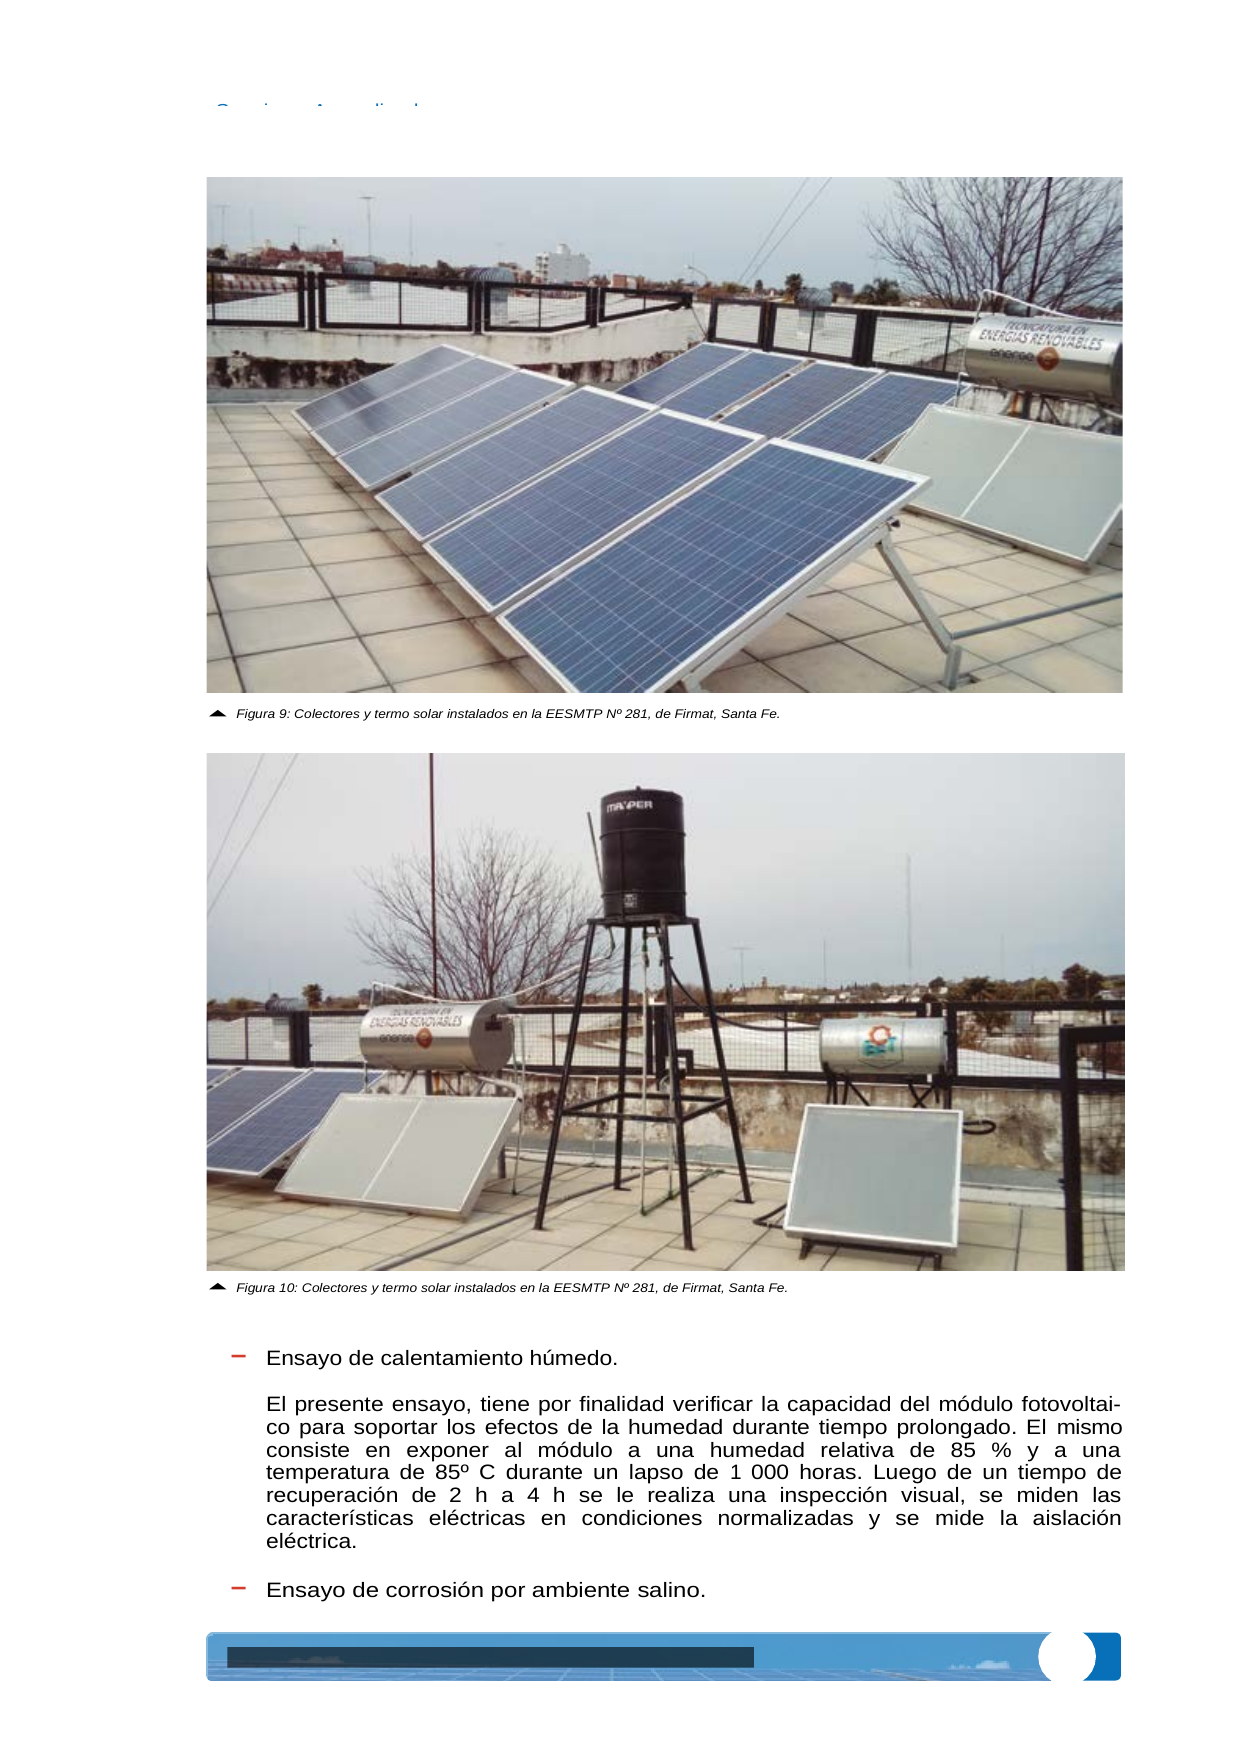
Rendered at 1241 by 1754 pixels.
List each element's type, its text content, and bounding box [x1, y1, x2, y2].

picture [206, 1632, 1050, 1681]
list Ensayo de corrosión por ambiente salino. [230, 1562, 1240, 1607]
picture [206, 177, 1123, 693]
list Ensayo de calentamiento húmedo. [230, 1329, 1240, 1375]
text  Figura 9: Colectores y termo solar instalados en la EESMTP Nº 281, de Firmat, Santa Fe. [207, 698, 1240, 727]
text El presente ensayo, tiene por finalidad verificar la capacidad del módulo fotovoltai- co para soportar los efectos de la humedad durante tiempo prolongado. El mismo consiste en exponer al módulo a una humedad relativa de 85 % y a una temperatura de 85º C durante un lapso de 1 000 horas. Luego de un tiempo de recuperación de 2 h a 4 h se le realiza una inspección visual, se miden las características eléctricas en condiciones normalizadas y se mide la aislación eléctrica. [266, 1393, 1122, 1553]
picture [206, 753, 1125, 1271]
